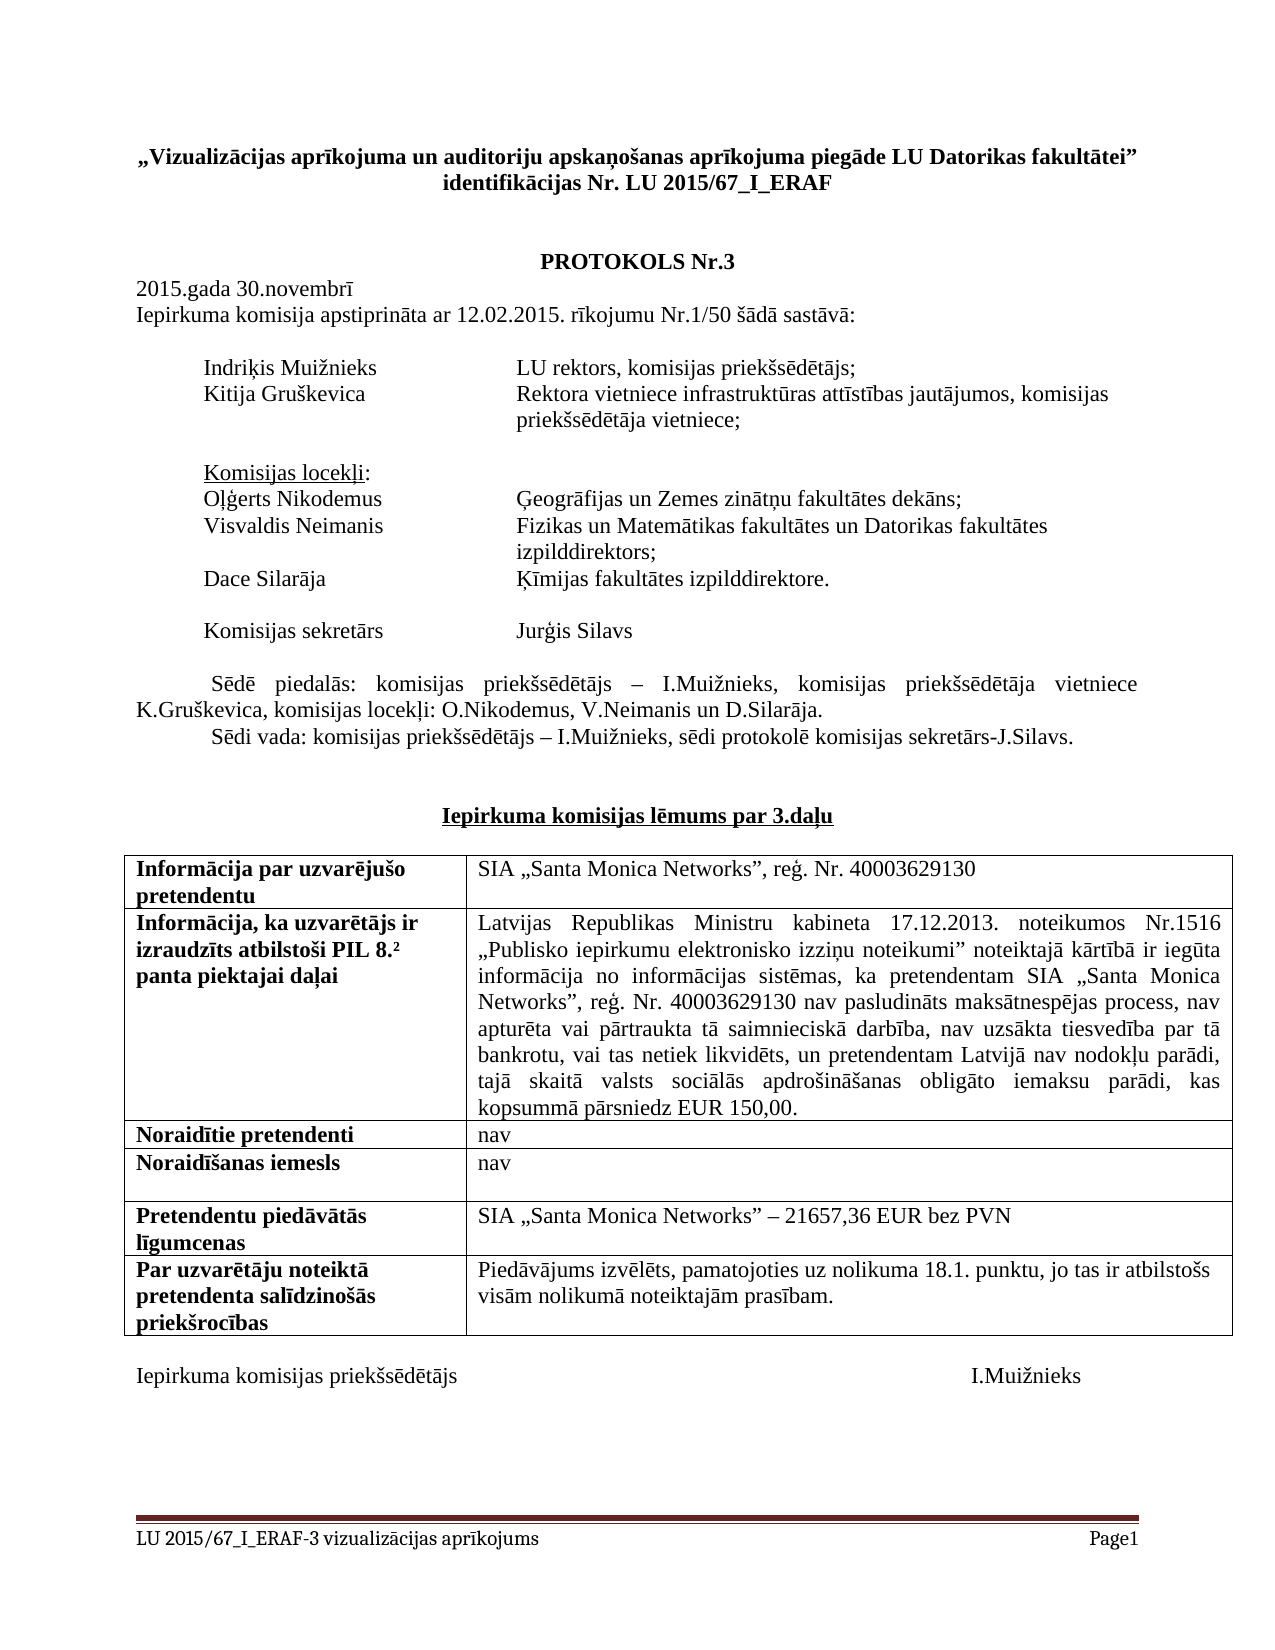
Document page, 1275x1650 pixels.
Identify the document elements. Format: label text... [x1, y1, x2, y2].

table_cell Fizikas un Matemātikas fakultātes un Datorikas fakultātes izpilddirektors; Ķīmijas fakultātes izpilddirektore. Jurģis Silavs [505, 512, 1129, 644]
subtitle PROTOKOLS Nr.3 [136, 248, 1139, 275]
table_cell Pretendentu piedāvātās līgumcenas [125, 1202, 466, 1255]
table_cell Par uzvarētāju noteiktā pretendenta salīdzinošās priekšrocības [125, 1256, 466, 1335]
text Sēdē piedalās: komisijas priekšsēdētājs – I.Muižnieks, komisijas priekšsēdētāja vietniece K.Gruškevica, komisijas locekļi: O.Nikodemus, V.Neimanis un D.Silarāja. [136, 670, 1139, 723]
table_header SIA „Santa Monica Networks”, reģ. Nr. 40003629130 [467, 856, 1232, 908]
text 2015.gada 30.novembrī [136, 275, 1139, 301]
table_cell Informācija, ka uzvarētājs ir izraudzīts atbilstoši PIL 8.² panta piektajai daļai [125, 909, 466, 1120]
table_cell Noraidītie pretendenti [125, 1121, 466, 1147]
table_header Informācija par uzvarējušo pretendentu [125, 856, 466, 908]
text Iepirkuma komisijas priekšsēdētājs I.Muižnieks [136, 1362, 1139, 1389]
table_cell SIA „Santa Monica Networks” – 21657,36 EUR bez PVN [467, 1202, 1232, 1255]
table_cell Noraidīšanas iemesls [125, 1149, 466, 1201]
table_header Indriķis Muižnieks [192, 354, 505, 380]
table_cell Ģeogrāfijas un Zemes zinātņu fakultātes dekāns; [505, 459, 1129, 512]
table_cell Latvijas Republikas Ministru kabineta 17.12.2013. noteikumos Nr.1516 „Publisko iepirkumu elektronisko izziņu noteikumi” noteiktajā kārtībā ir iegūta informācija no informācijas sistēmas, ka pretendentam SIA „Santa Monica Networks”, reģ. Nr. 40003629130 nav pasludināts maksātnespējas process, nav apturēta vai pārtraukta tā saimnieciskā darbība, nav uzsākta tiesvedība par tā bankrotu, vai tas netiek likvidēts, un pretendentam Latvijā nav nodokļu parādi, tajā skaitā valsts sociālās apdrošināšanas obligāto iemaksu parādi, kas kopsummā pārsniedz EUR 150,00. [467, 909, 1232, 1120]
text Iepirkuma komisija apstiprināta ar 12.02.2015. rīkojumu Nr.1/50 šādā sastāvā: [136, 301, 1139, 327]
table_header LU rektors, komisijas priekšsēdētājs; [505, 354, 1129, 380]
text „Vizualizācijas aprīkojuma un auditoriju apskaņošanas aprīkojuma piegāde LU Datorikas fakultātei” [136, 143, 1139, 169]
text identifikācijas Nr. LU 2015/67_I_ERAF [136, 169, 1139, 196]
table_cell Komisijas locekļi: Oļģerts Nikodemus [192, 459, 505, 512]
table_cell nav [467, 1149, 1232, 1201]
text Iepirkuma komisijas lēmums par 3.daļu [136, 802, 1139, 828]
table_cell Kitija Gruškevica [192, 380, 505, 459]
table_cell Visvaldis Neimanis Dace Silarāja Komisijas sekretārs [192, 512, 505, 644]
table_cell nav [467, 1121, 1232, 1147]
table_cell Piedāvājums izvēlēts, pamatojoties uz nolikuma 18.1. punktu, jo tas ir atbilstošs visām nolikumā noteiktajām prasībam. [467, 1256, 1232, 1335]
text Sēdi vada: komisijas priekšsēdētājs – I.Muižnieks, sēdi protokolē komisijas sekretārs-J.Silavs. [136, 723, 1139, 749]
table_cell Rektora vietniece infrastruktūras attīstības jautājumos, komisijas priekšsēdētāja vietniece; [505, 380, 1129, 459]
